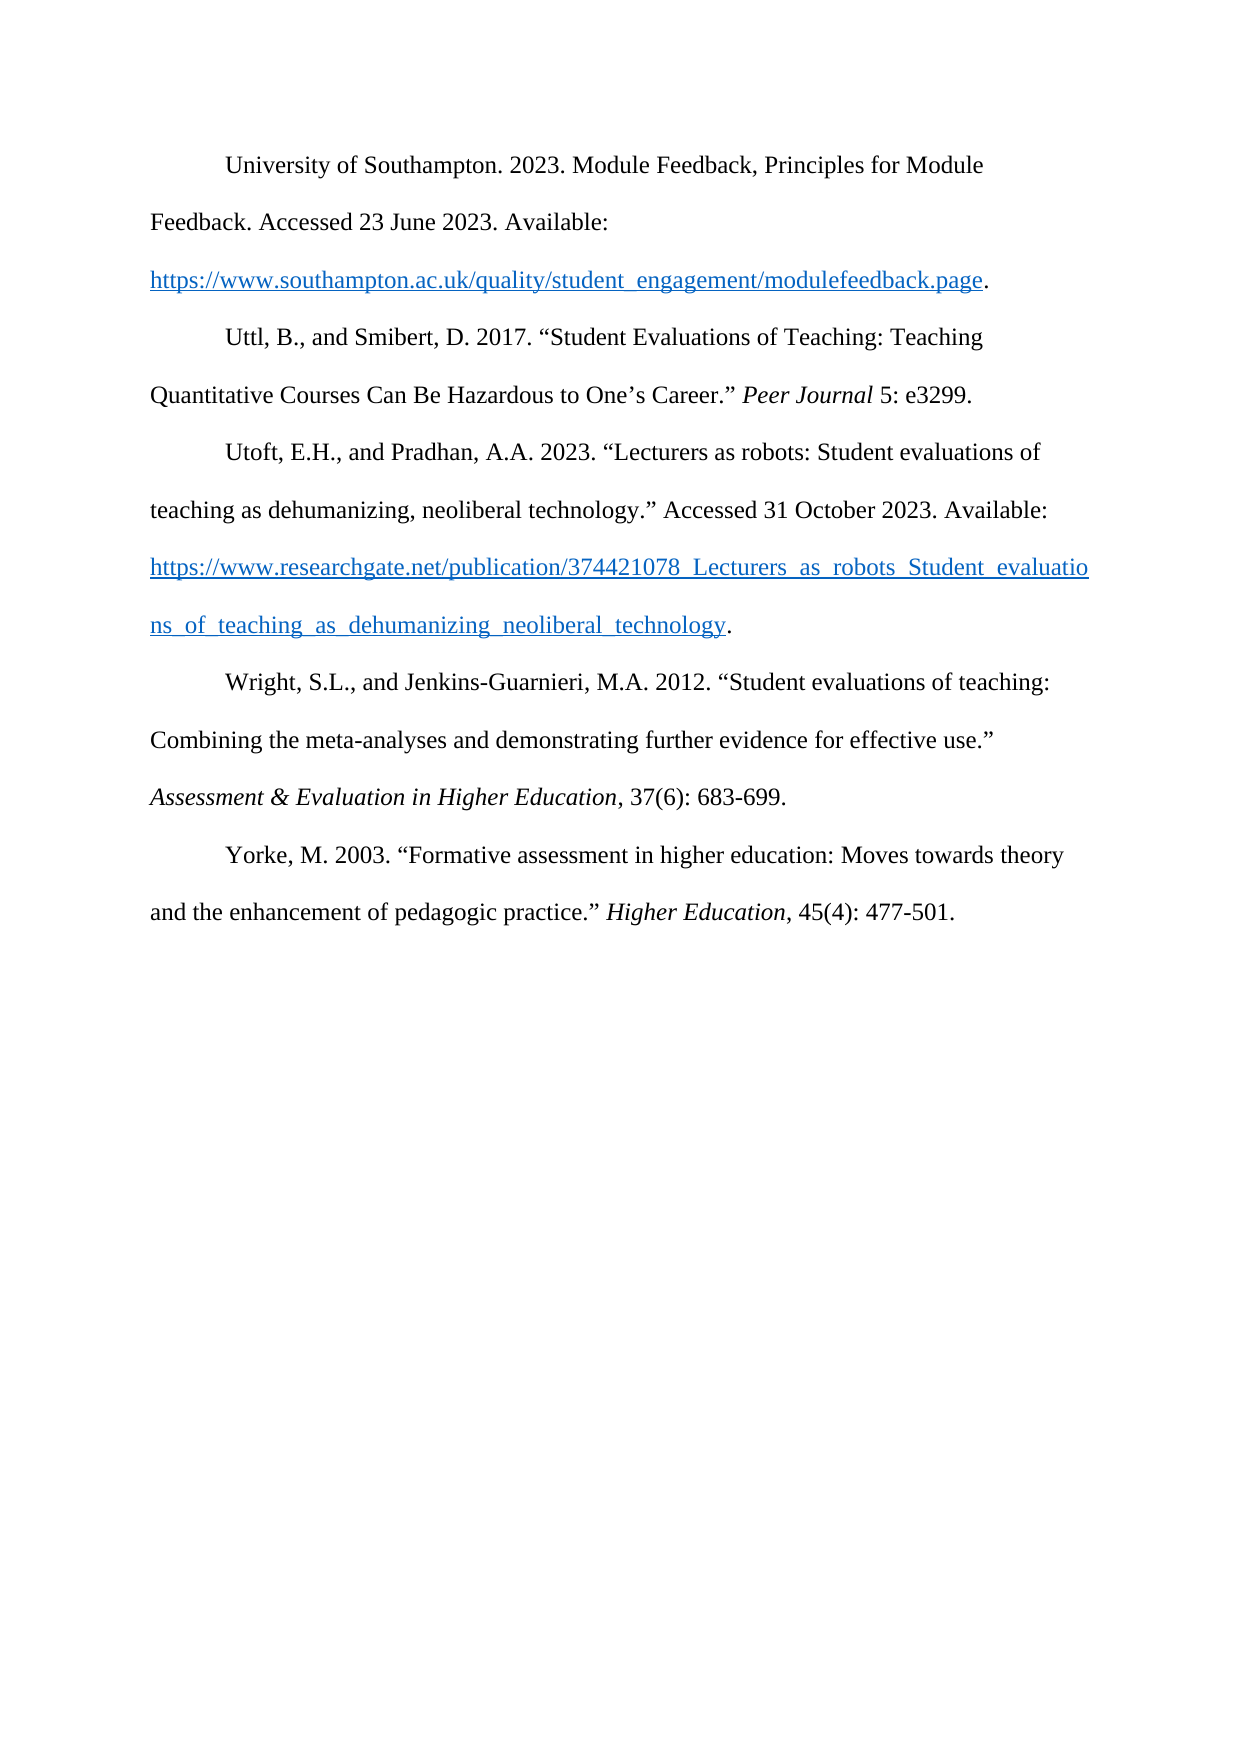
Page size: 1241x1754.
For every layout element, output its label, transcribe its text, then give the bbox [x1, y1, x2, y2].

text Utoft, E.H., and Pradhan, A.A. 2023. “Lecturers as robots: Student evaluations of teaching as dehumanizing, neoliberal technology.” Accessed 31 October 2023. Available: https://www.researchgate.net/publication/374421078_Lecturers_as_robots_Student_evaluations_of_teaching_as_dehumanizing_neoliberal_technology. [150, 437, 1090, 639]
text Yorke, M. 2003. “Formative assessment in higher education: Moves towards theory and the enhancement of pedagogic practice.” Higher Education, 45(4): 477-501. [150, 840, 1090, 926]
text University of Southampton. 2023. Module Feedback, Principles for Module Feedback. Accessed 23 June 2023. Available: https://www.southampton.ac.uk/quality/student_engagement/modulefeedback.page. [150, 150, 1090, 294]
text Uttl, B., and Smibert, D. 2017. “Student Evaluations of Teaching: Teaching Quantitative Courses Can Be Hazardous to One’s Career.” Peer Journal 5: e3299. [150, 322, 1090, 409]
text Wright, S.L., and Jenkins-Guarnieri, M.A. 2012. “Student evaluations of teaching: Combining the meta-analyses and demonstrating further evidence for effective use.” Assessment & Evaluation in Higher Education, 37(6): 683-699. [150, 667, 1090, 811]
